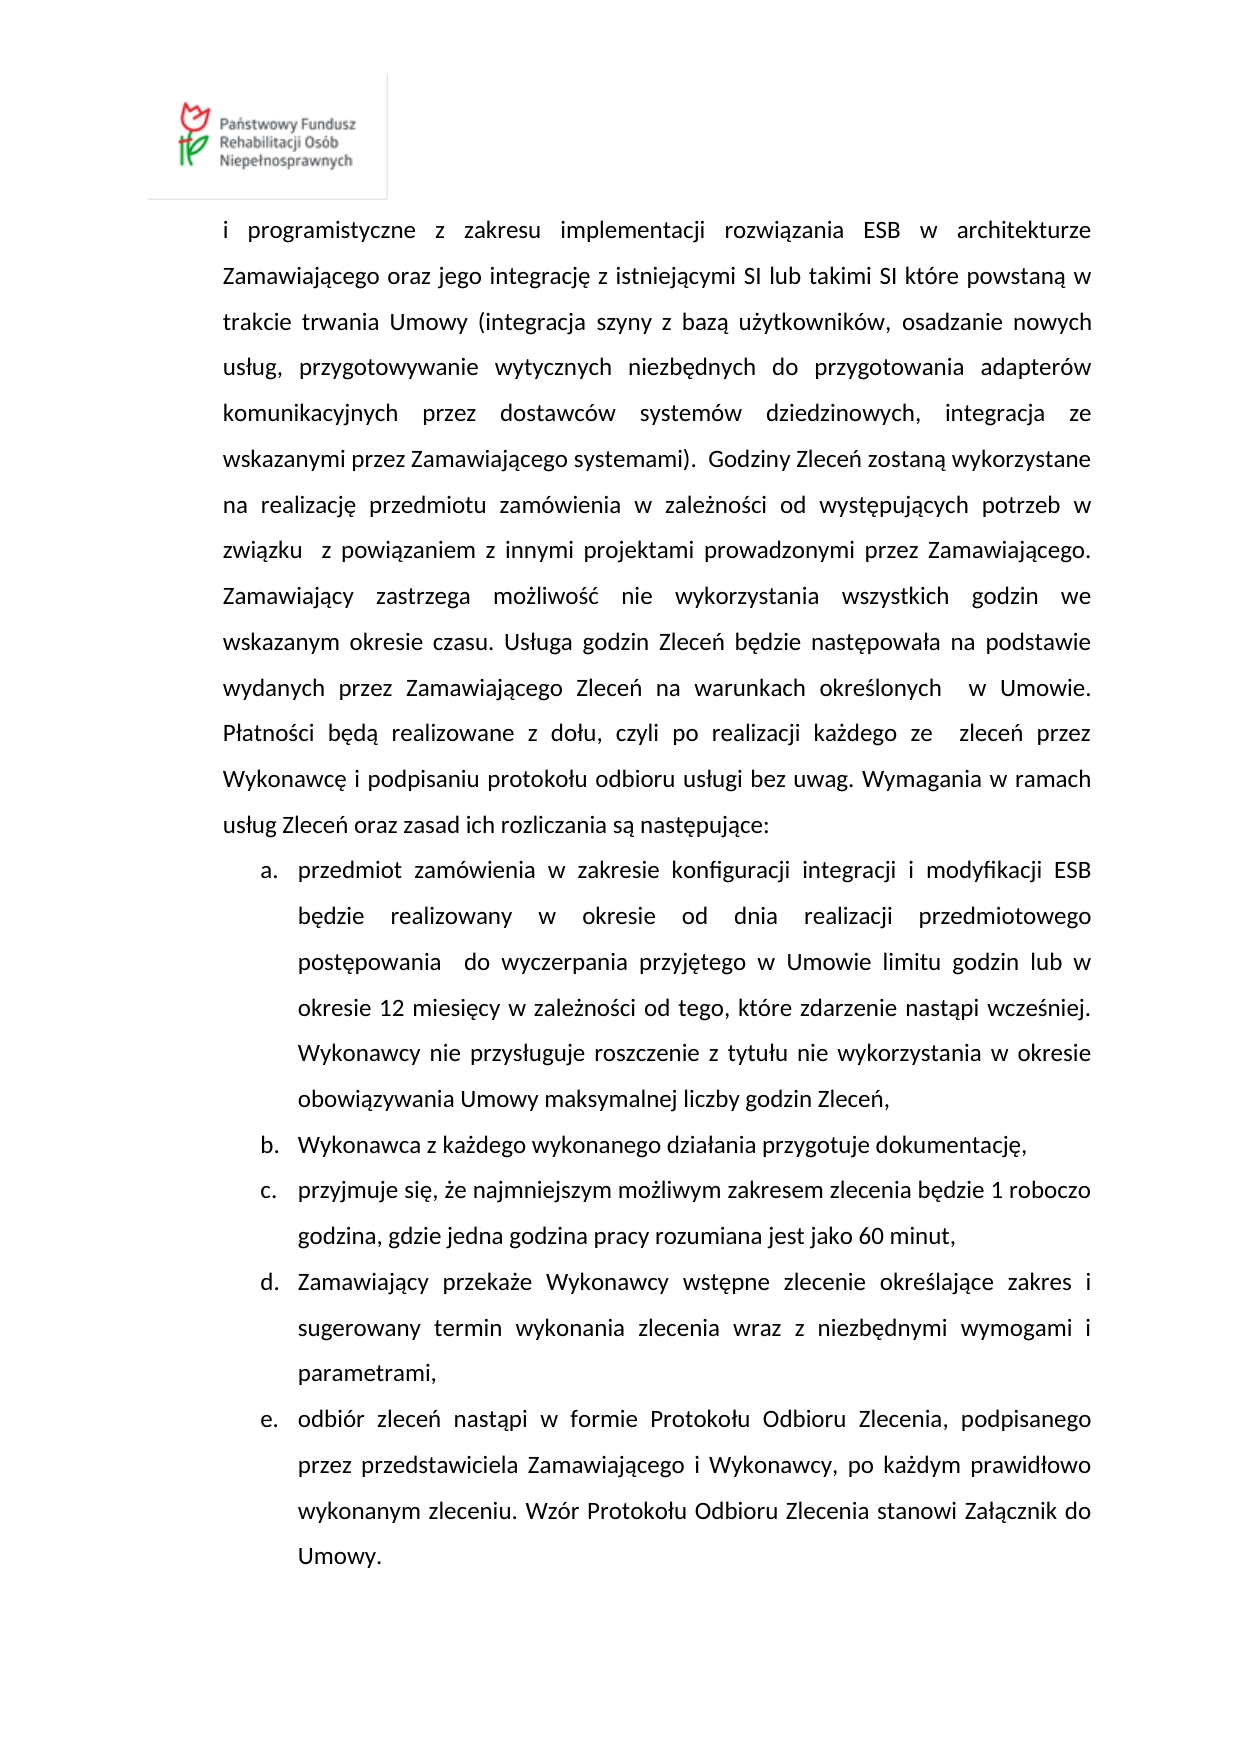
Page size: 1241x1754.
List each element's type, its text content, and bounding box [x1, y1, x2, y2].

list Wykonawca z każdego wykonanego działania przygotuje dokumentację, [260, 1129, 1092, 1159]
list przedmiot zamówienia w zakresie konfiguracji integracji i modyfikacji ESB będzie realizowany w okresie od dnia realizacji przedmiotowego postępowania do wyczerpania przyjętego w Umowie limitu godzin lub w okresie 12 miesięcy w zależności od tego, które zdarzenie nastąpi wcześniej. Wykonawcy nie przysługuje roszczenie z tytułu nie wykorzystania w okresie obowiązywania Umowy maksymalnej liczby godzin Zleceń, [260, 854, 1092, 1114]
list Zamawiający przekaże Wykonawcy wstępne zlecenie określające zakres i sugerowany termin wykonania zlecenia wraz z niezbędnymi wymogami i parametrami, [260, 1266, 1092, 1388]
list odbiór zleceń nastąpi w formie Protokołu Odbioru Zlecenia, podpisanego przez przedstawiciela Zamawiającego i Wykonawcy, po każdym prawidłowo wykonanym zleceniu. Wzór Protokołu Odbioru Zlecenia stanowi Załącznik do Umowy. [260, 1403, 1092, 1571]
text i programistyczne z zakresu implementacji rozwiązania ESB w architekturze Zamawiającego oraz jego integrację z istniejącymi SI lub takimi SI które powstaną w trakcie trwania Umowy (integracja szyny z bazą użytkowników, osadzanie nowych usług, przygotowywanie wytycznych niezbędnych do przygotowania adapterów komunikacyjnych przez dostawców systemów dziedzinowych, integracja ze wskazanymi przez Zamawiającego systemami). Godziny Zleceń zostaną wykorzystane na realizację przedmiotu zamówienia w zależności od występujących potrzeb w związku z powiązaniem z innymi projektami prowadzonymi przez Zamawiającego. Zamawiający zastrzega możliwość nie wykorzystania wszystkich godzin we wskazanym okresie czasu. Usługa godzin Zleceń będzie następowała na podstawie wydanych przez Zamawiającego Zleceń na warunkach określonych w Umowie. Płatności będą realizowane z dołu, czyli po realizacji każdego ze zleceń przez Wykonawcę i podpisaniu protokołu odbioru usługi bez uwag. Wymagania w ramach usług Zleceń oraz zasad ich rozliczania są następujące: [223, 214, 1092, 839]
picture [147, 73, 389, 201]
list przyjmuje się, że najmniejszym możliwym zakresem zlecenia będzie 1 roboczo godzina, gdzie jedna godzina pracy rozumiana jest jako 60 minut, [260, 1175, 1092, 1251]
